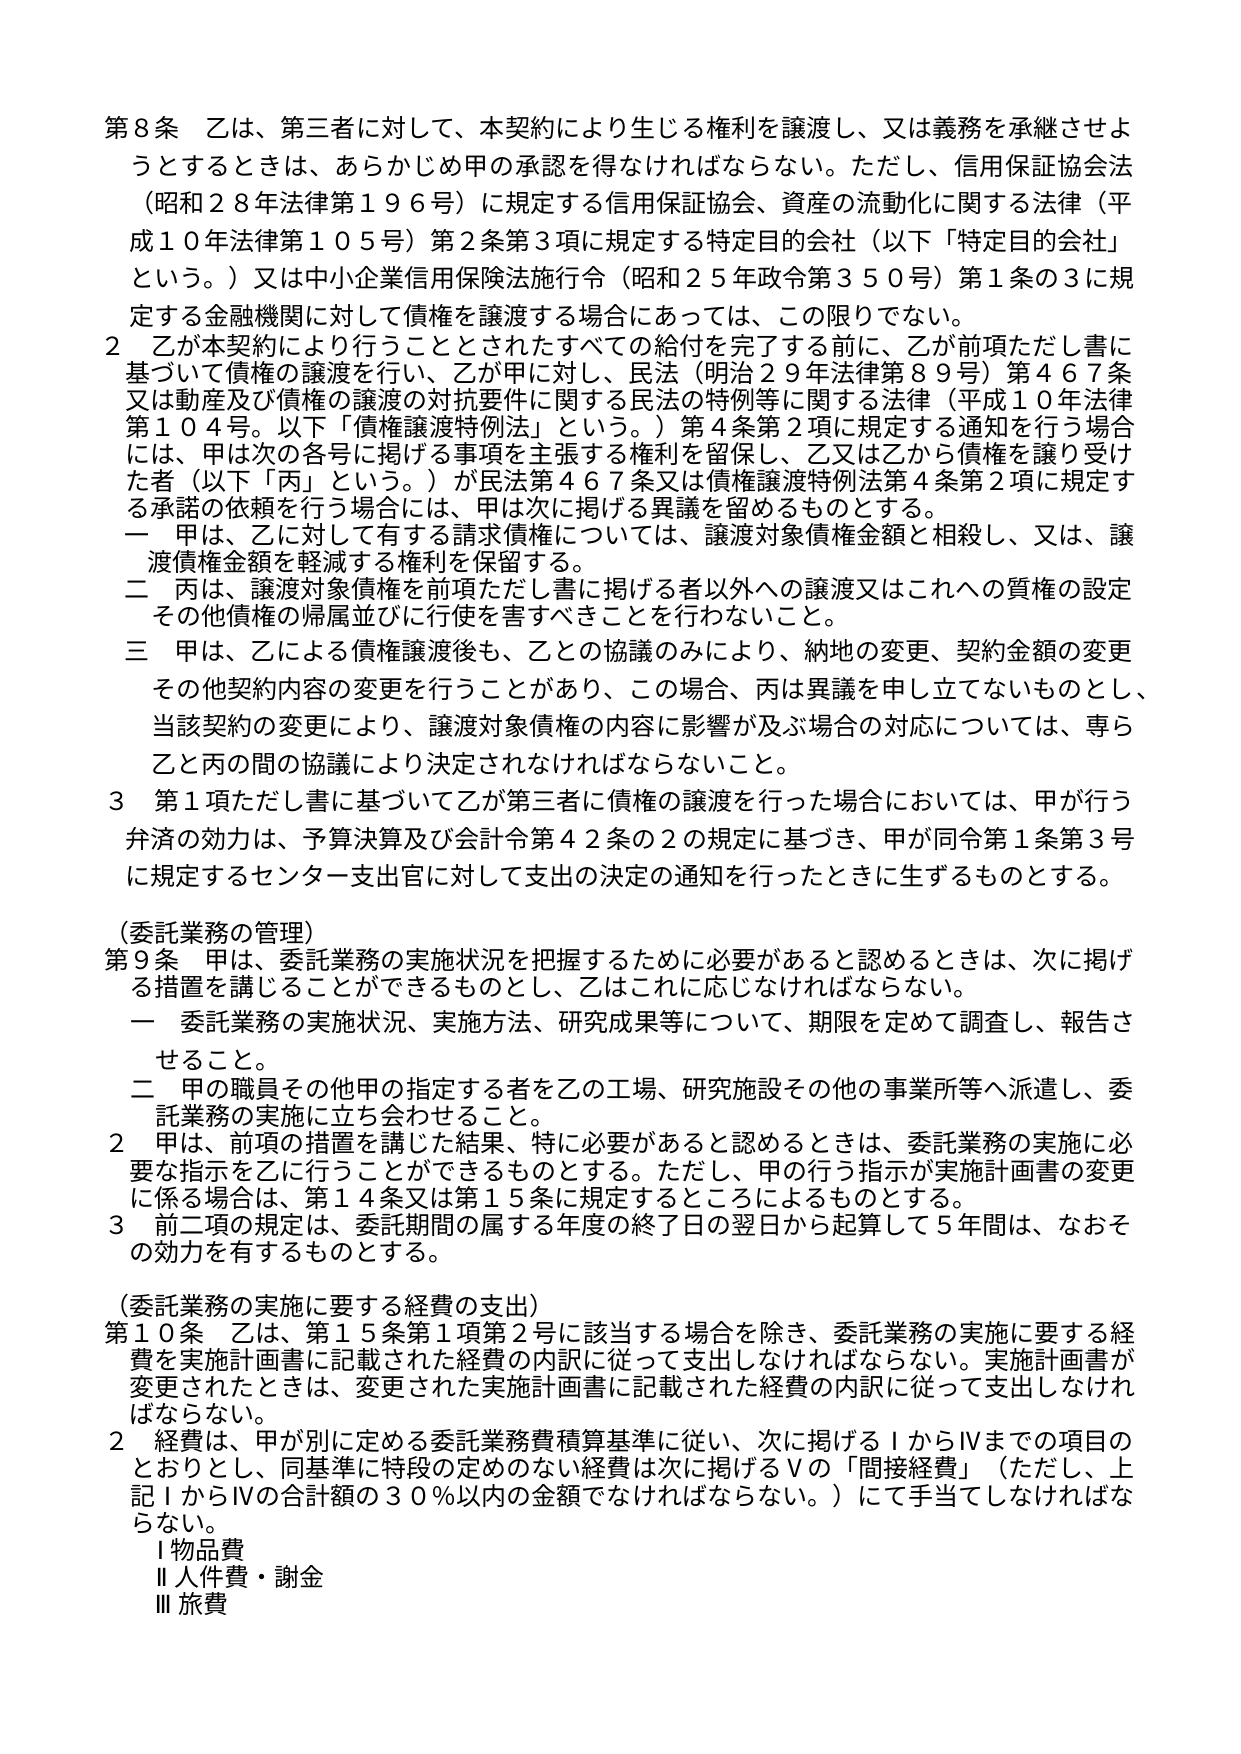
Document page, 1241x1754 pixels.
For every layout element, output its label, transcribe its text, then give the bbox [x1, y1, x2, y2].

text ２ 乙が本契約により行うこととされたすべての給付を完了する前に、乙が前項ただし書に基づいて債権の譲渡を行い、乙が甲に対し、民法（明治２９年法律第８９号）第４６７条又は動産及び債権の譲渡の対抗要件に関する民法の特例等に関する法律（平成１０年法律第１０４号。以下「債権譲渡特例法」という。）第４条第２項に規定する通知を行う場合には、甲は次の各号に掲げる事項を主張する権利を留保し、乙又は乙から債権を譲り受けた者（以下「丙」という。）が民法第４６７条又は債権譲渡特例法第４条第２項に規定する承諾の依頼を行う場合には、甲は次に掲げる異議を留めるものとする。 [100, 333, 1136, 523]
text 一 委託業務の実施状況、実施方法、研究成果等について、期限を定めて調査し、報告させること。 [130, 1002, 1136, 1077]
text 二 丙は、譲渡対象債権を前項ただし書に掲げる者以外への譲渡又はこれへの質権の設定その他債権の帰属並びに行使を害すべきことを行わないこと。 [124, 577, 1136, 631]
text （委託業務の管理） [104, 921, 1136, 948]
text ３ 第１項ただし書に基づいて乙が第三者に債権の譲渡を行った場合においては、甲が行う弁済の効力は、予算決算及び会計令第４２条の２の規定に基づき、甲が同令第１条第３号に規定するセンター支出官に対して支出の決定の通知を行ったときに生ずるものとする。 [104, 781, 1136, 894]
text 第１０条 乙は、第１５条第１項第２号に該当する場合を除き、委託業務の実施に要する経費を実施計画書に記載された経費の内訳に従って支出しなければならない。実施計画書が変更されたときは、変更された実施計画書に記載された経費の内訳に従って支出しなければならない。 [104, 1321, 1136, 1429]
text 第９条 甲は、委託業務の実施状況を把握するために必要があると認めるときは、次に掲げる措置を講じることができるものとし、乙はこれに応じなければならない。 [104, 948, 1136, 1002]
text 三 甲は、乙による債権譲渡後も、乙との協議のみにより、納地の変更、契約金額の変更その他契約内容の変更を行うことがあり、この場合、丙は異議を申し立てないものとし、当該契約の変更により、譲渡対象債権の内容に影響が及ぶ場合の対応については、専ら乙と丙の間の協議により決定されなければならないこと。 [124, 631, 1136, 781]
text ２ 甲は、前項の措置を講じた結果、特に必要があると認めるときは、委託業務の実施に必要な指示を乙に行うことができるものとする。ただし、甲の行う指示が実施計画書の変更に係る場合は、第１４条又は第１５条に規定するところによるものとする。 [104, 1131, 1136, 1212]
text 一 甲は、乙に対して有する請求債権については、譲渡対象債権金額と相殺し、又は、譲渡債権金額を軽減する権利を保留する。 [124, 523, 1136, 577]
text 二 甲の職員その他甲の指定する者を乙の工場、研究施設その他の事業所等へ派遣し、委託業務の実施に立ち会わせること。 [130, 1077, 1136, 1131]
text ２ 経費は、甲が別に定める委託業務費積算基準に従い、次に掲げるⅠからⅣまでの項目のとおりとし、同基準に特段の定めのない経費は次に掲げるⅤの「間接経費」（ただし、上記ⅠからⅣの合計額の３０％以内の金額でなければならない。）にて手当てしなければならない。 [104, 1429, 1136, 1537]
text Ⅱ 人件費・謝金 [155, 1564, 1136, 1592]
text Ⅰ 物品費 [157, 1537, 1136, 1564]
text Ⅲ 旅費 [154, 1592, 1136, 1619]
text （委託業務の実施に要する経費の支出） [104, 1294, 1136, 1321]
text ３ 前二項の規定は、委託期間の属する年度の終了日の翌日から起算して５年間は、なおその効力を有するものとする。 [104, 1212, 1136, 1267]
text 第８条 乙は、第三者に対して、本契約により生じる権利を譲渡し、又は義務を承継させようとするときは、あらかじめ甲の承認を得なければならない。ただし、信用保証協会法（昭和２８年法律第１９６号）に規定する信用保証協会、資産の流動化に関する法律（平成１０年法律第１０５号）第２条第３項に規定する特定目的会社（以下「特定目的会社」という。）又は中小企業信用保険法施行令（昭和２５年政令第３５０号）第１条の３に規定する金融機関に対して債権を譲渡する場合にあっては、この限りでない。 [104, 108, 1136, 333]
